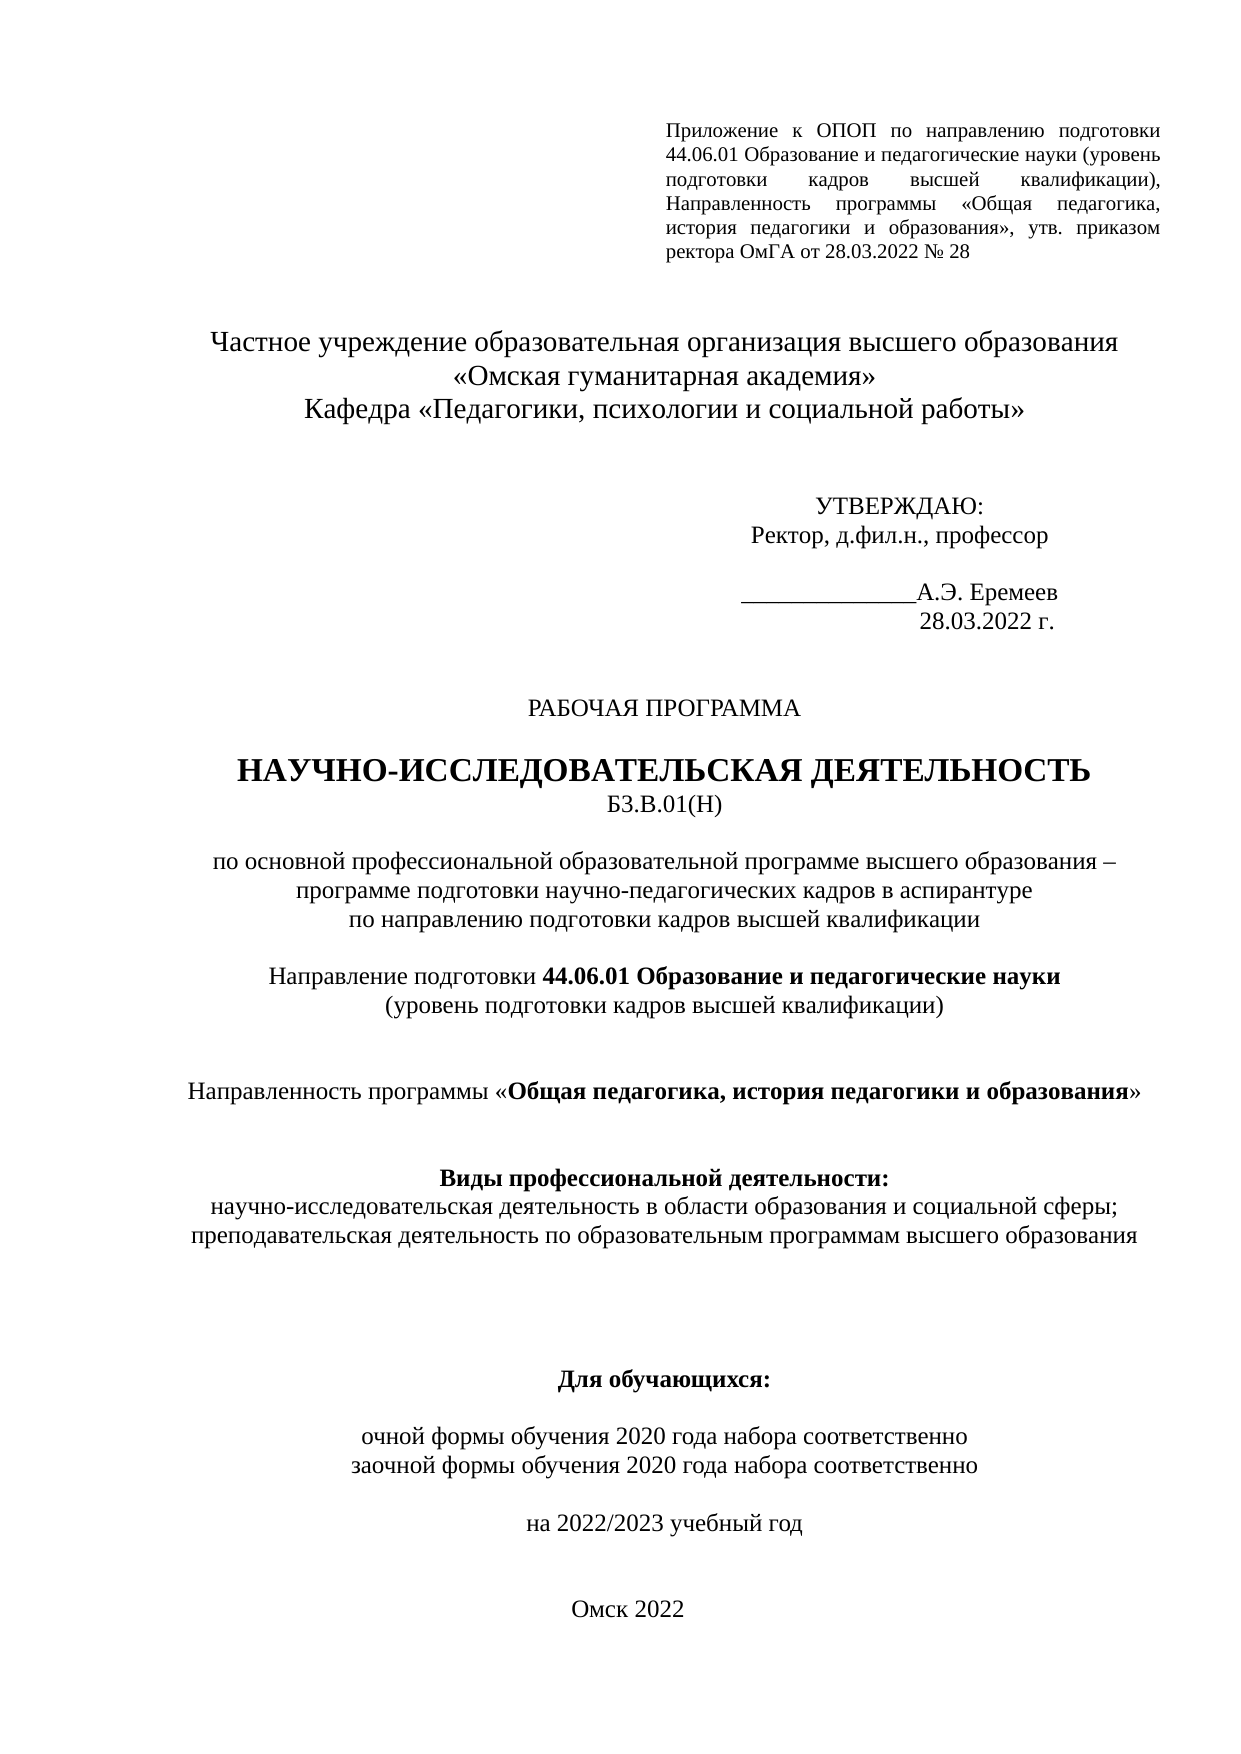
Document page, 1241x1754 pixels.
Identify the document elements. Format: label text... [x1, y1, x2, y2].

text «Омская гуманитарная академия» [177, 358, 1152, 391]
text по основной профессиональной образовательной программе высшего образования – [177, 846, 1152, 875]
text программе подготовки научно-педагогических кадров в аспирантуре [177, 875, 1152, 904]
text преподавательская деятельность по образовательным программам высшего образования [177, 1220, 1152, 1249]
text Кафедра «Педагогики, психологии и социальной работы» [177, 391, 1152, 425]
text заочной формы обучения 2020 года набора соответственно [177, 1450, 1152, 1479]
text Направленность программы «Общая педагогика, история педагогики и образования» [177, 1076, 1152, 1105]
text по направлению подготовки кадров высшей квалификации [177, 904, 1152, 933]
text Частное учреждение образовательная организация высшего образования [177, 324, 1152, 358]
text очной формы обучения 2020 года набора соответственно [177, 1421, 1152, 1450]
text Рабочая ПРОГРАММА [177, 693, 1152, 722]
text Б3.В.01(Н) [177, 789, 1152, 818]
text Направление подготовки 44.06.01 Образование и педагогические науки [177, 961, 1152, 990]
text (уровень подготовки кадров высшей квалификации) [177, 990, 1152, 1019]
text научно-исследовательская деятельность [177, 751, 1152, 789]
text на 2022/2023 учебный год [177, 1508, 1152, 1536]
text научно-исследовательская деятельность в области образования и социальной сферы; [177, 1191, 1152, 1220]
text Омск 2022 [177, 1594, 1152, 1623]
text Виды профессиональной деятельности: [177, 1163, 1152, 1191]
text Для обучающихся: [177, 1364, 1152, 1393]
